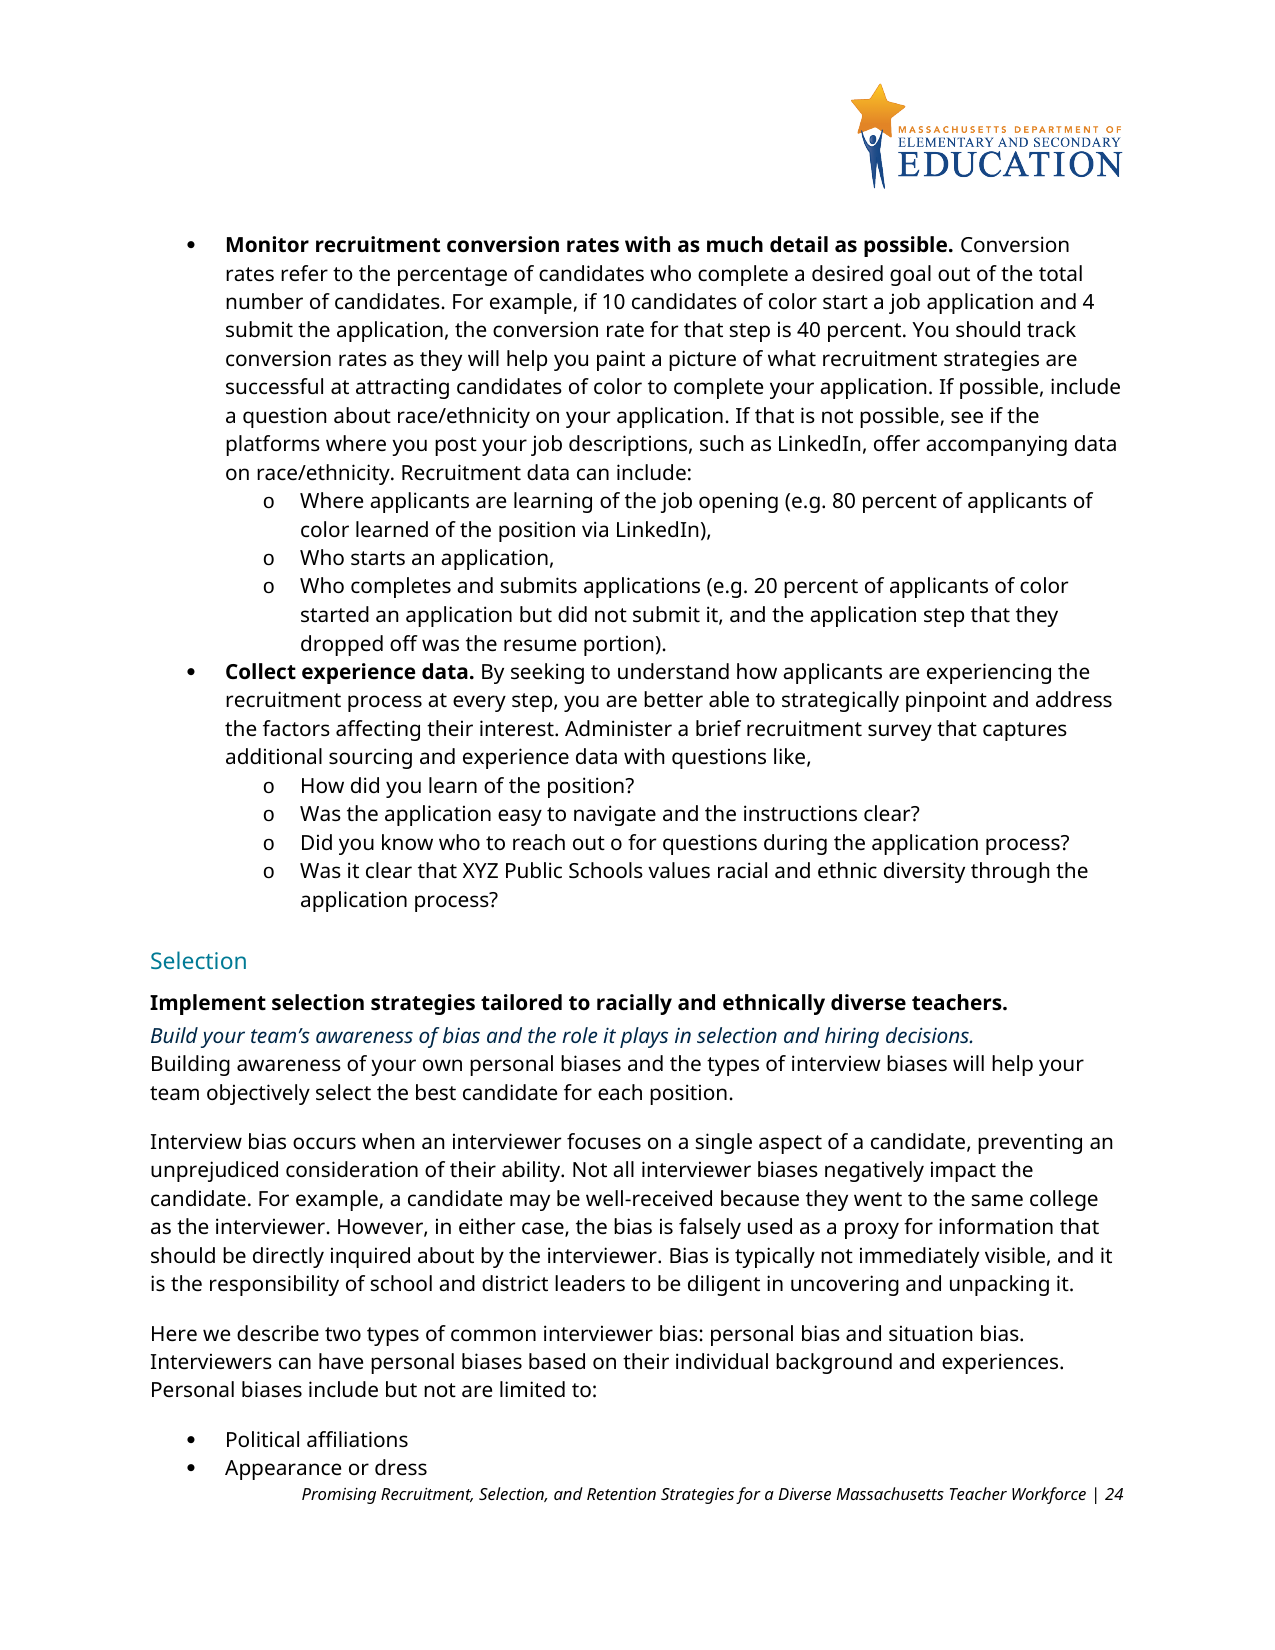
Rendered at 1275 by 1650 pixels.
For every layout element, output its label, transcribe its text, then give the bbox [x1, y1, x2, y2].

list Did you know who to reach out o for questions during the application process? [262, 828, 1125, 856]
list Collect experience data. By seeking to understand how applicants are experiencing the recruitment process at every step, you are better able to strategically pinpoint and address the factors affecting their interest. Administer a brief recruitment survey that captures additional sourcing and experience data with questions like, [187, 657, 1125, 771]
text Here we describe two types of common interviewer bias: personal bias and situation bias. Interviewers can have personal biases based on their individual background and experiences. Personal biases include but not are limited to: [150, 1319, 1125, 1404]
list Monitor recruitment conversion rates with as much detail as possible. Conversion rates refer to the percentage of candidates who complete a desired goal out of the total number of candidates. For example, if 10 candidates of color start a job application and 4 submit the application, the conversion rate for that step is 40 percent. You should track conversion rates as they will help you paint a picture of what recruitment strategies are successful at attracting candidates of color to complete your application. If possible, include a question about race/ethnicity on your application. If that is not possible, see if the platforms where you post your job descriptions, such as LinkedIn, offer accompanying data on race/ethnicity. Recruitment data can include: [187, 230, 1125, 486]
list Political affiliations [187, 1425, 1125, 1453]
list Who starts an application, [262, 543, 1125, 572]
picture [848, 75, 1125, 210]
list Where applicants are learning of the job opening (e.g. 80 percent of applicants of color learned of the position via LinkedIn), [262, 486, 1125, 543]
text Building awareness of your own personal biases and the types of interview biases will help your team objectively select the best candidate for each position. [150, 1049, 1125, 1106]
subtitle Selection [150, 945, 1125, 976]
list Appearance or dress [187, 1453, 1125, 1482]
subtitle Implement selection strategies tailored to racially and ethnically diverse teachers. [150, 988, 1125, 1017]
list How did you learn of the position? [262, 771, 1125, 799]
text Interview bias occurs when an interviewer focuses on a single aspect of a candidate, preventing an unprejudiced consideration of their ability. ​Not all interviewer biases negatively impact the candidate. For example, a candidate may be well-received because they went to the same college as the interviewer. However, in either case, the bias is falsely used as a proxy for information that should be directly inquired about by the interviewer.​ Bias is typically not immediately visible, and it is the responsibility of school and district leaders to be diligent in uncovering and unpacking it. [150, 1127, 1125, 1298]
list Was it clear that XYZ Public Schools values racial and ethnic diversity through the application process? [262, 856, 1125, 913]
list Who completes and submits applications (e.g. 20 percent of applicants of color started an application but did not submit it, and the application step that they dropped off was the resume portion). [262, 572, 1125, 657]
list Was the application easy to navigate and the instructions clear? [262, 799, 1125, 828]
subtitle Build your team’s awareness of bias and the role it plays in selection and hiring decisions. [150, 1021, 1125, 1049]
